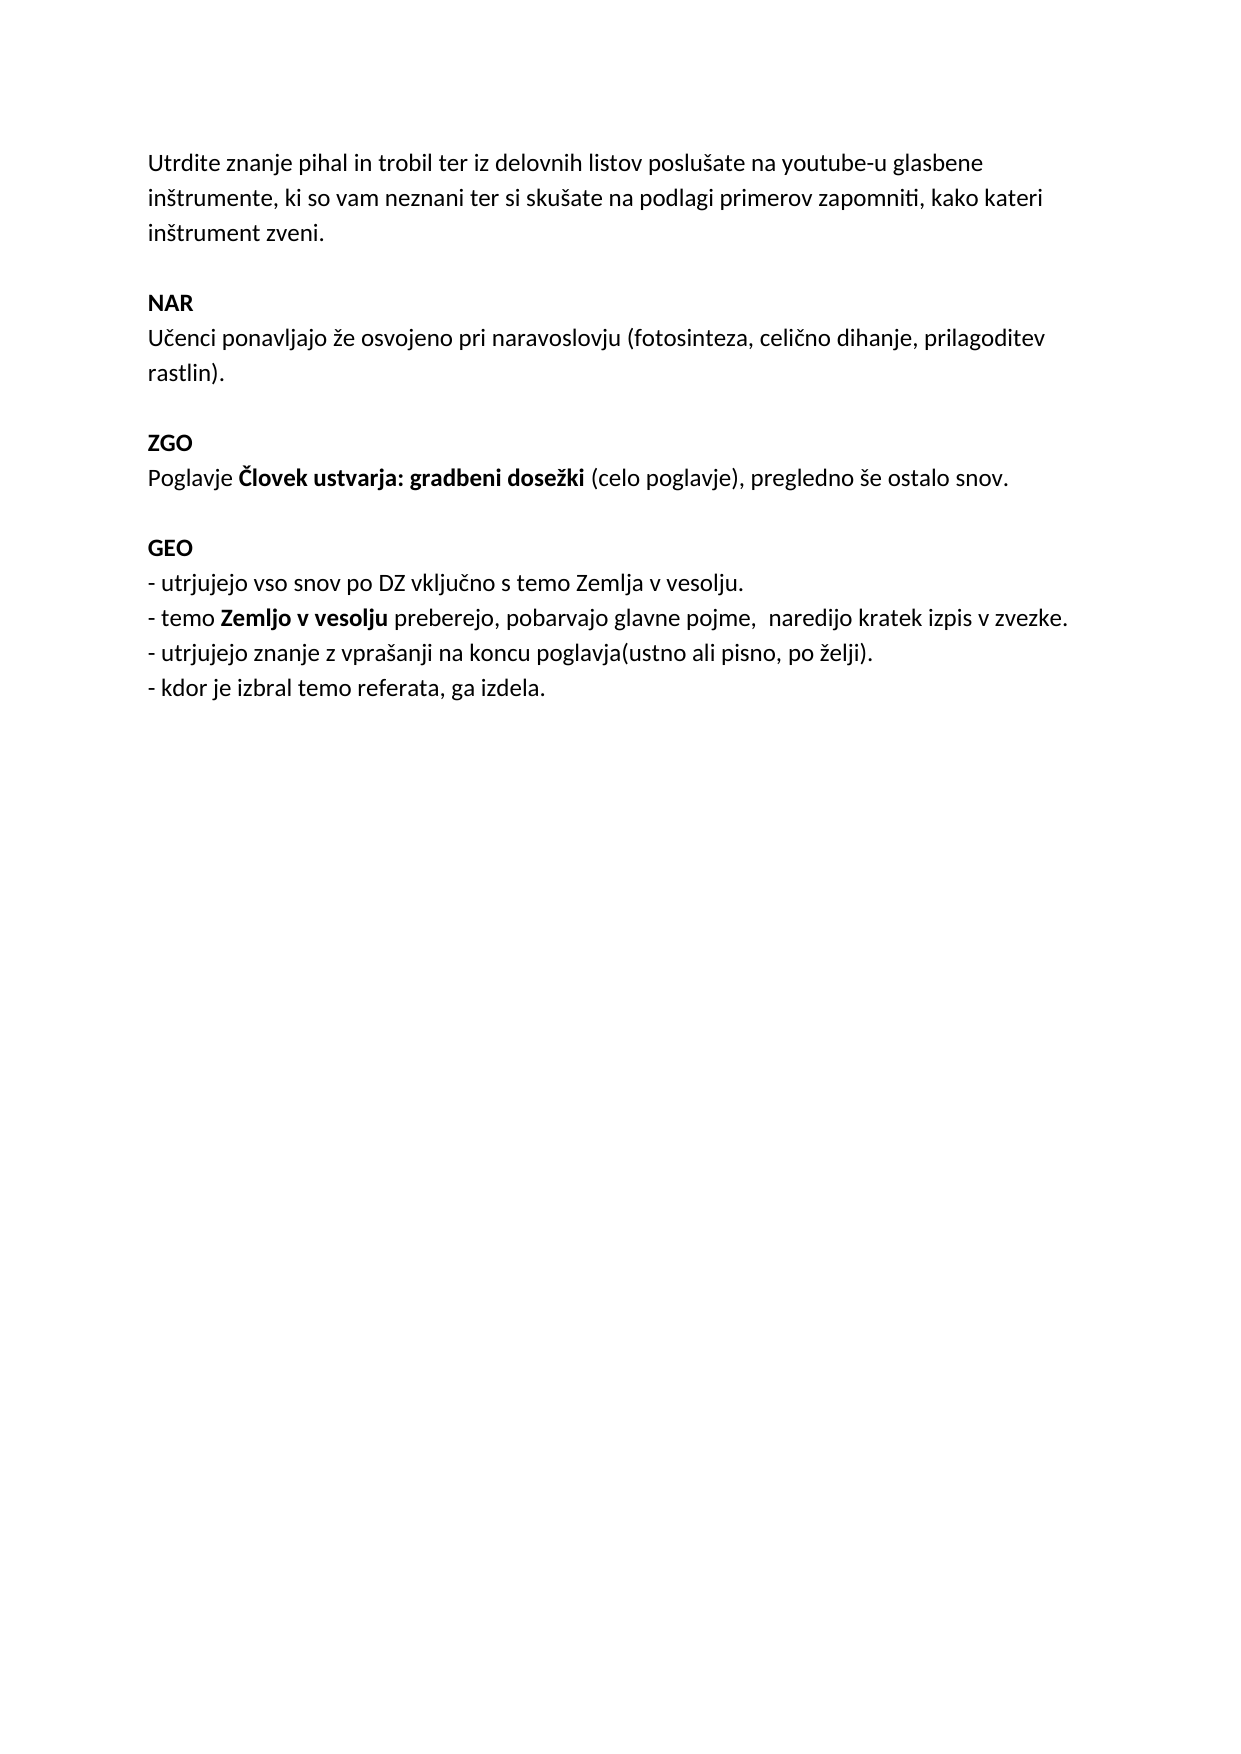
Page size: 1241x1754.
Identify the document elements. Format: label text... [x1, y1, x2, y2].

text NAR [148, 288, 1093, 318]
text Učenci ponavljajo že osvojeno pri naravoslovju (fotosinteza, celično dihanje, prilagoditev rastlin). [148, 323, 1093, 388]
text - utrjujejo znanje z vprašanji na koncu poglavja(ustno ali pisno, po želji). [148, 638, 1093, 668]
text Utrdite znanje pihal in trobil ter iz delovnih listov poslušate na youtube-u glasbene inštrumente, ki so vam neznani ter si skušate na podlagi primerov zapomniti, kako kateri inštrument zveni. [148, 148, 1093, 248]
text - utrjujejo vso snov po DZ vključno s temo Zemlja v vesolju. [148, 568, 1093, 598]
text - temo Zemljo v vesolju preberejo, pobarvajo glavne pojme, naredijo kratek izpis v zvezke. [148, 603, 1093, 633]
text Poglavje Človek ustvarja: gradbeni dosežki (celo poglavje), pregledno še ostalo snov. [148, 463, 1093, 493]
text - kdor je izbral temo referata, ga izdela. [148, 673, 1093, 703]
text ZGO [148, 428, 1093, 458]
text GEO [148, 533, 1093, 563]
